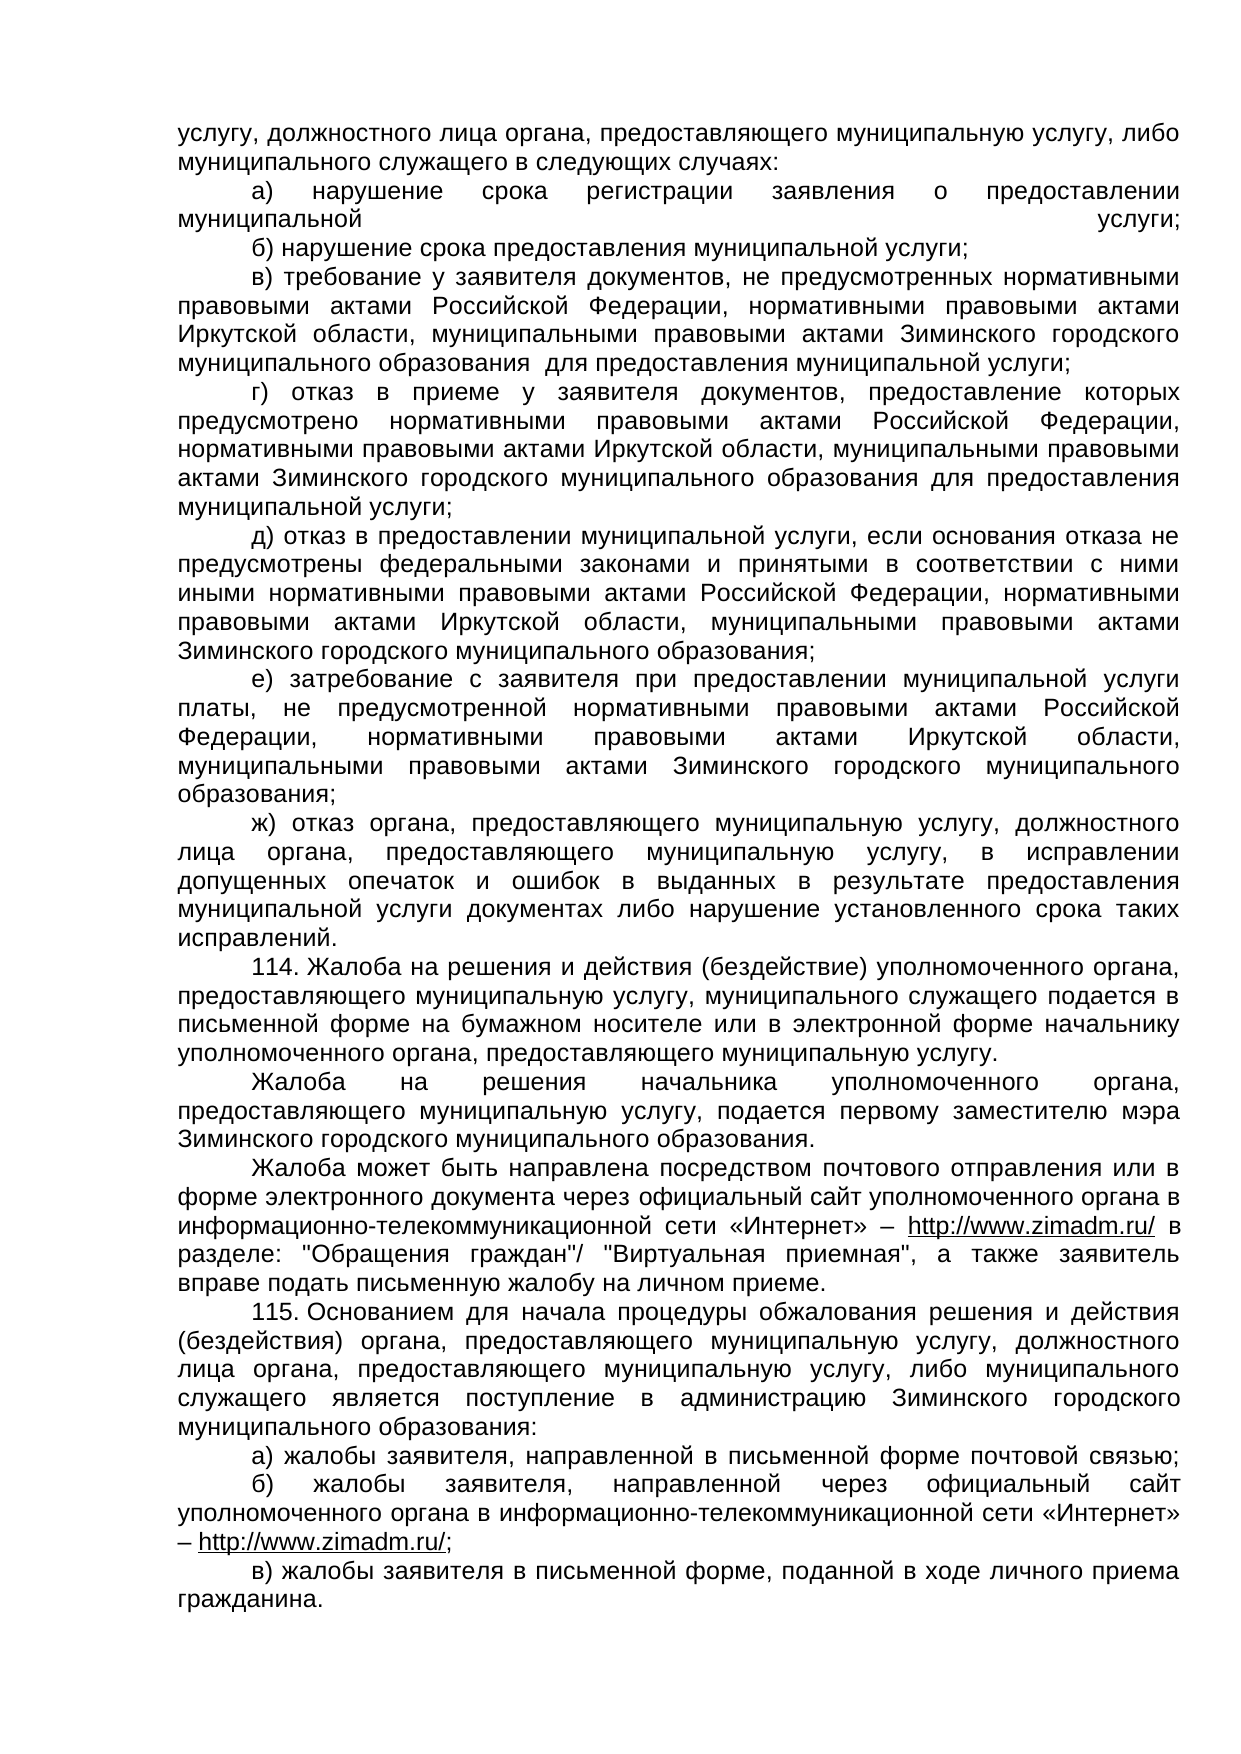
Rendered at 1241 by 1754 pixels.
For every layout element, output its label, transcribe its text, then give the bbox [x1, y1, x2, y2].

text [177, 1556, 1181, 1613]
text г) отказ в приеме у заявителя документов, предоставление которых предусмотрено нормативными правовыми актами Российской Федерации, нормативными правовыми актами Иркутской области, муниципальными правовыми актами Зиминского городского муниципального образования для предоставления муниципальной услуги; [177, 377, 1181, 521]
text ж) отказ органа, предоставляющего муниципальную услугу, должностного лица органа, предоставляющего муниципальную услугу, в исправлении допущенных опечаток и ошибок в выданных в результате предоставления муниципальной услуги документах либо нарушение установленного срока таких исправлений. [177, 808, 1181, 952]
text 114. Жалоба на решения и действия (бездействие) уполномоченного органа, предоставляющего муниципальную услугу, муниципального служащего подается в письменной форме на бумажном носителе или в электронной форме начальнику уполномоченного органа, предоставляющего муниципальную услугу. [177, 952, 1181, 1067]
text а) жалобы заявителя, направленной в письменной форме почтовой связью; б) жалобы заявителя, направленной через официальный сайт уполномоченного органа в информационно-телекоммуникационной сети «Интернет» – http://www.zimadm.ru/; [177, 1441, 1181, 1556]
text е) затребование с заявителя при предоставлении муниципальной услуги платы, не предусмотренной нормативными правовыми актами Российской Федерации, нормативными правовыми актами Иркутской области, муниципальными правовыми актами Зиминского городского муниципального образования; [177, 664, 1181, 808]
text 115. Основанием для начала процедуры обжалования решения и действия (бездействия) органа, предоставляющего муниципальную услугу, должностного лица органа, предоставляющего муниципальную услугу, либо муниципального служащего является поступление в администрацию Зиминского городского муниципального образования: [177, 1297, 1181, 1441]
text в) требование у заявителя документов, не предусмотренных нормативными правовыми актами Российской Федерации, нормативными правовыми актами Иркутской области, муниципальными правовыми актами Зиминского городского муниципального образования для предоставления муниципальной услуги; [177, 262, 1181, 377]
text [177, 118, 1181, 176]
text а) нарушение срока регистрации заявления о предоставлении муниципальной услуги; б) нарушение срока предоставления муниципальной услуги; [177, 176, 1181, 262]
text Жалоба может быть направлена посредством почтового отправления или в форме электронного документа через официальный сайт уполномоченного органа в информационно-телекоммуникационной сети «Интернет» – http://www.zimadm.ru/ в разделе: "Обращения граждан"/ "Виртуальная приемная", а также заявитель вправе подать письменную жалобу на личном приеме. [177, 1153, 1181, 1297]
text д) отказ в предоставлении муниципальной услуги, если основания отказа не предусмотрены федеральными законами и принятыми в соответствии с ними иными нормативными правовыми актами Российской Федерации, нормативными правовыми актами Иркутской области, муниципальными правовыми актами Зиминского городского муниципального образования; [177, 521, 1181, 664]
text Жалоба на решения начальника уполномоченного органа, предоставляющего муниципальную услугу, подается первому заместителю мэра Зиминского городского муниципального образования. [177, 1067, 1181, 1153]
